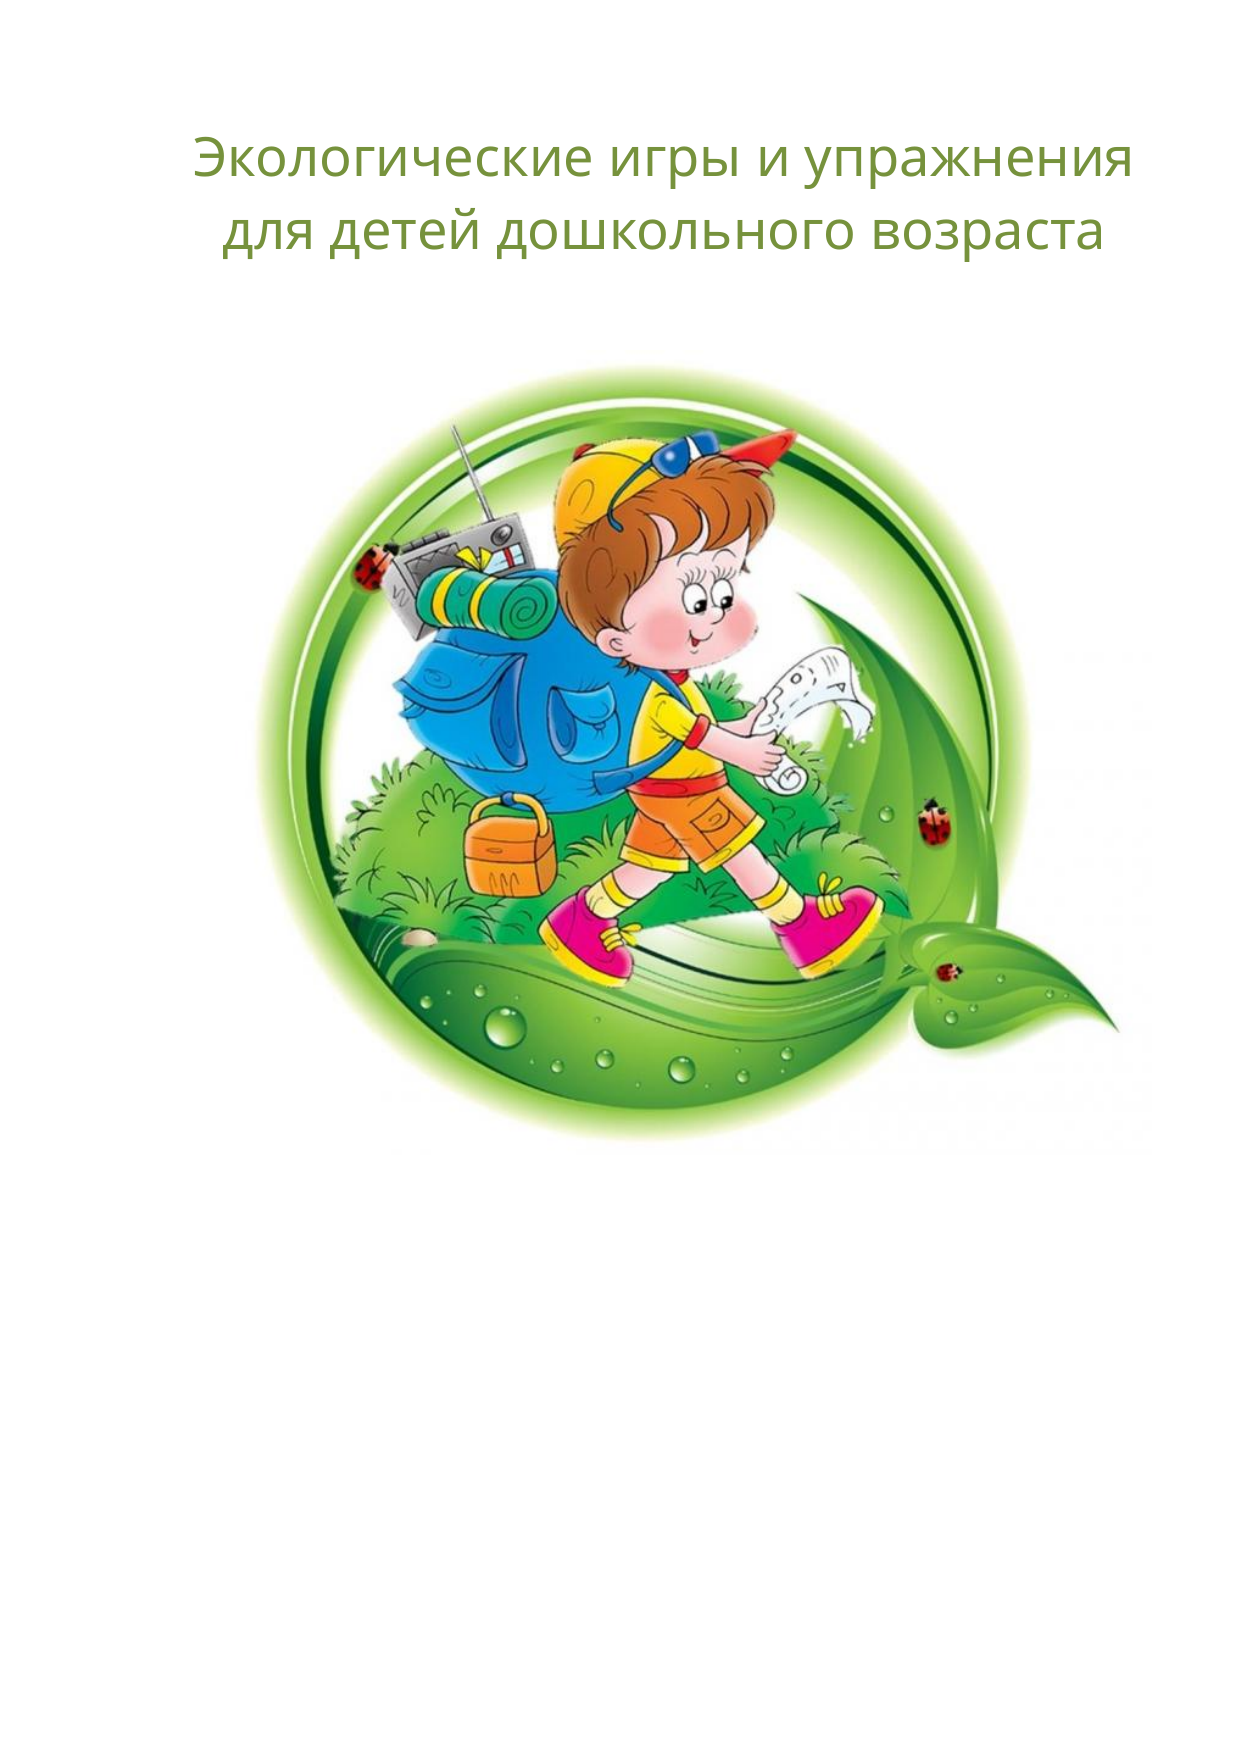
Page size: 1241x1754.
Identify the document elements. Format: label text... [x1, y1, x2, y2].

text Экологические игры и упражнения для детей дошкольного возраста [177, 118, 1152, 266]
picture [177, 350, 1152, 1155]
